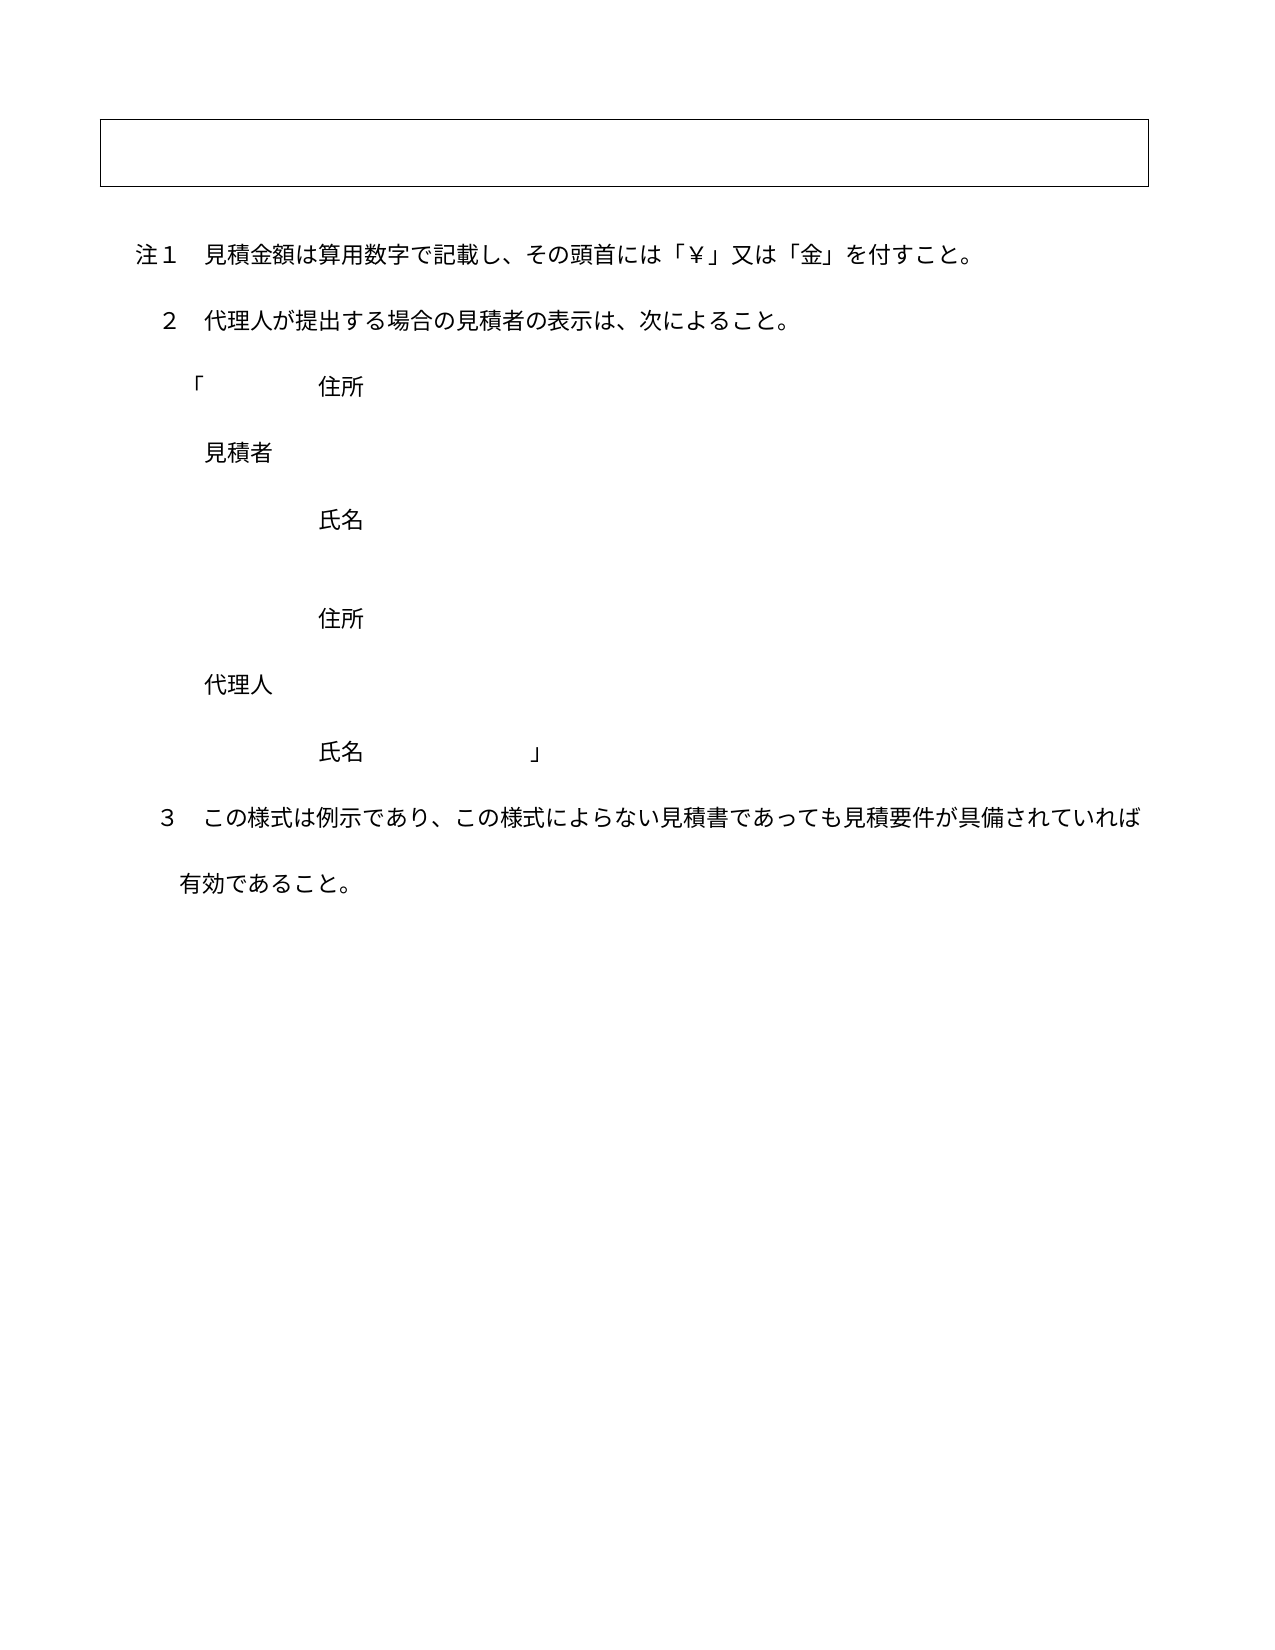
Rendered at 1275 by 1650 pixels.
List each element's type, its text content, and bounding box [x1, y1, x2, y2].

text 氏名 」 [112, 717, 1163, 783]
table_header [101, 120, 1148, 186]
text 見積者 [112, 419, 1163, 485]
text 注１ 見積金額は算用数字で記載し、その頭首には「￥」又は「金」を付すこと。 [112, 220, 1163, 286]
text 氏名 [112, 485, 1163, 551]
text 住所 [112, 584, 1163, 651]
text 「 住所 [112, 353, 1163, 419]
text 代理人 [112, 651, 1163, 717]
text ３ この様式は例示であり、この様式によらない見積書であっても見積要件が具備されていれば有効であること。 [156, 783, 1163, 916]
text ２ 代理人が提出する場合の見積者の表示は、次によること。 [112, 286, 1163, 353]
